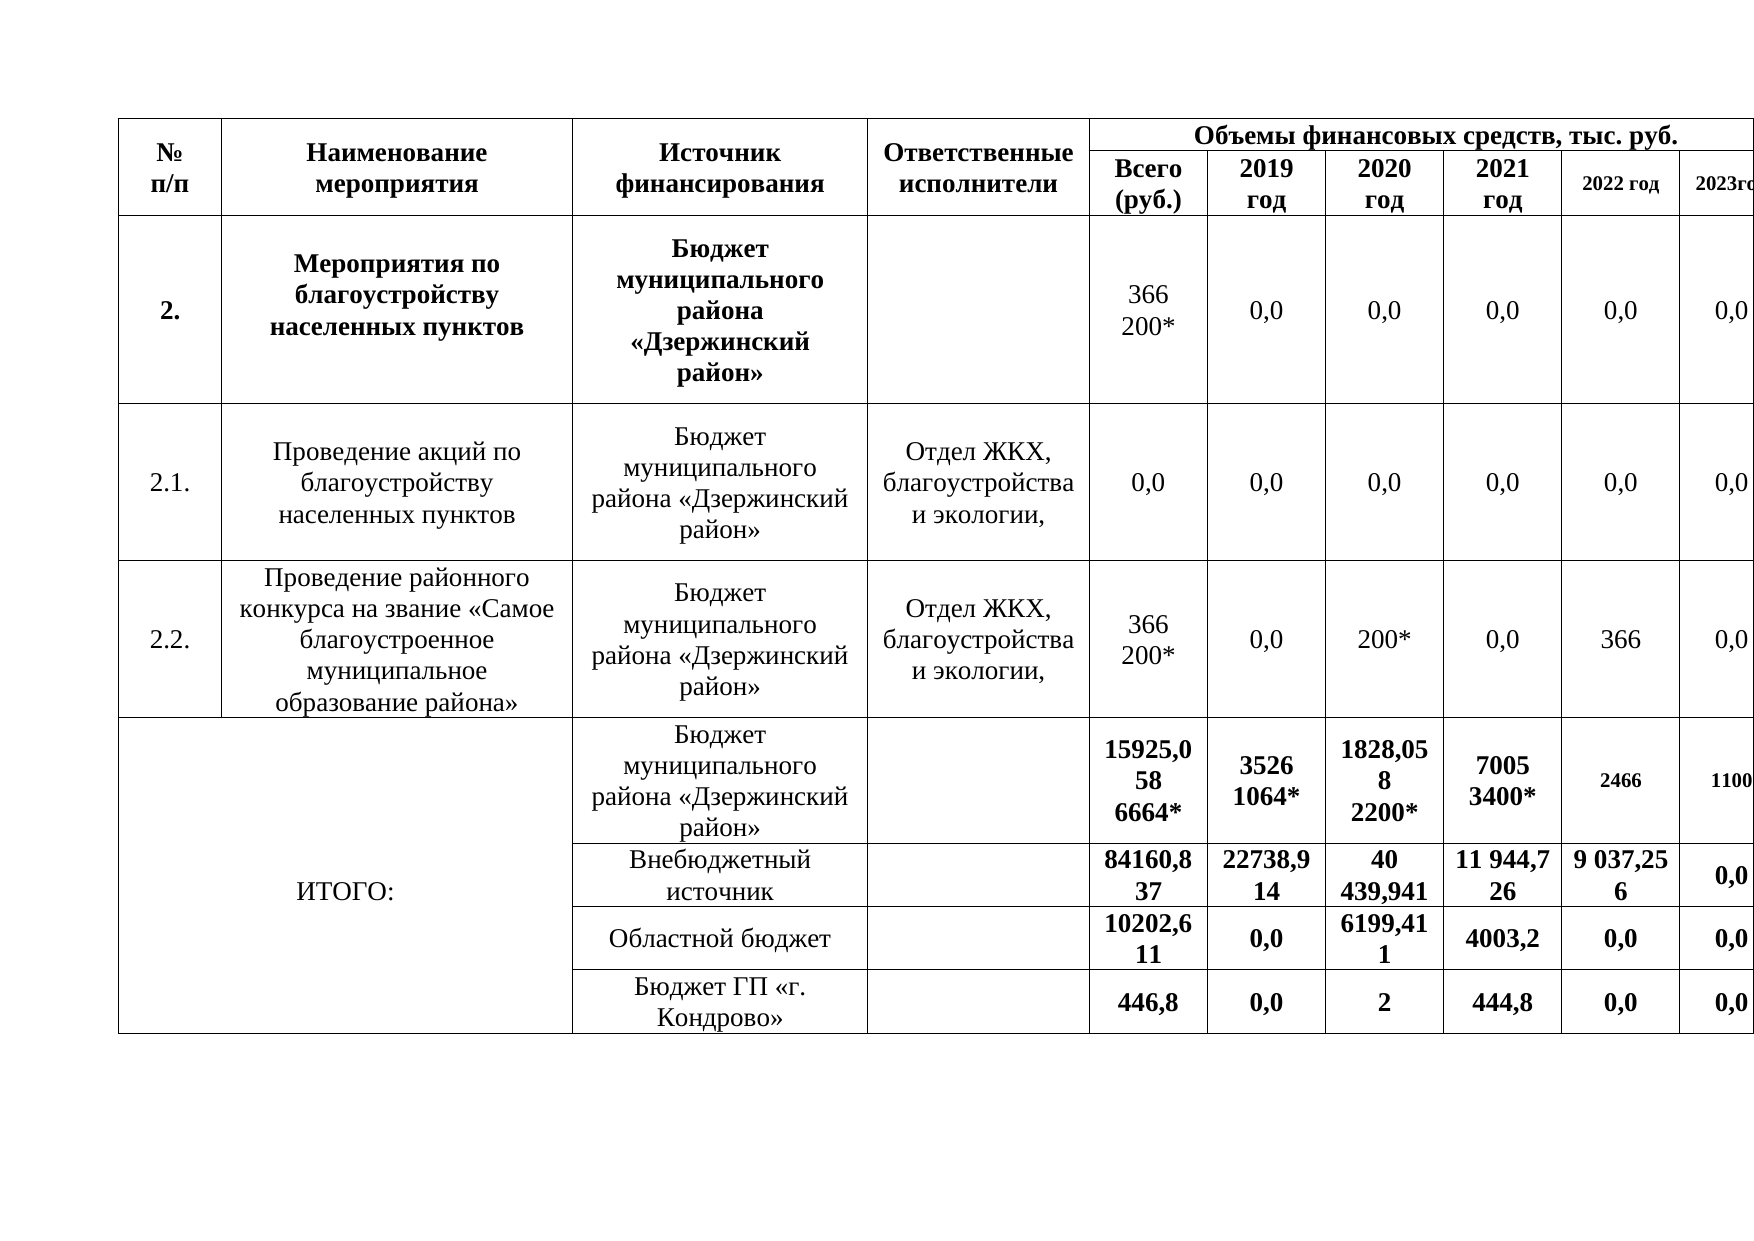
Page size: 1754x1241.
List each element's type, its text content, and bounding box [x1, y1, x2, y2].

table_cell 0,0 [1208, 561, 1325, 717]
table_cell 22738,914 [1208, 844, 1325, 906]
table_cell 0,0 [1680, 970, 1753, 1032]
table_cell Бюджет муниципального района «Дзержинский район» [573, 404, 867, 560]
table_cell 0,0 [1680, 216, 1753, 403]
table_cell [868, 718, 1089, 842]
table_cell 2021 год [1444, 151, 1561, 215]
table_cell 0,0 [1208, 907, 1325, 969]
table_header Ответственные исполнители [868, 119, 1089, 215]
table_cell Бюджет муниципального района «Дзержинский район» [573, 561, 867, 717]
table_cell 0,0 [1444, 404, 1561, 560]
table_cell Бюджет муниципального района «Дзержинский район» [573, 216, 867, 403]
table_cell 2. [119, 216, 221, 403]
table_cell Бюджет муниципального района «Дзержинский район» [573, 718, 867, 842]
table_cell 0,0 [1562, 404, 1679, 560]
table_cell ИТОГО: [119, 718, 572, 1032]
table_cell 2019 год [1208, 151, 1325, 215]
table_cell Отдел ЖКХ, благоустройства и экологии, [868, 404, 1089, 560]
table_cell 3526 1064* [1208, 718, 1325, 842]
table_cell 7005 3400* [1444, 718, 1561, 842]
table_cell 2022 год [1562, 151, 1679, 215]
table_cell 0,0 [1090, 404, 1207, 560]
table_header № п/п [119, 119, 221, 215]
table_cell [868, 844, 1089, 906]
table_cell 366 200* [1090, 216, 1207, 403]
table_cell 4003,2 [1444, 907, 1561, 969]
table_cell 0,0 [1326, 404, 1443, 560]
table_cell [868, 907, 1089, 969]
table_cell 1828,058 2200* [1326, 718, 1443, 842]
table_cell 0,0 [1680, 404, 1753, 560]
table_cell 0,0 [1208, 216, 1325, 403]
table_cell 2023год [1680, 151, 1753, 215]
table_cell 0,0 [1208, 970, 1325, 1032]
table_cell Бюджет ГП «г. Кондрово» [573, 970, 867, 1032]
table_cell 1100 [1680, 718, 1753, 842]
table_cell Мероприятия по благоустройству населенных пунктов [222, 216, 572, 403]
table_cell 2020 год [1326, 151, 1443, 215]
table_cell 2.1. [119, 404, 221, 560]
table_cell 11 944,726 [1444, 844, 1561, 906]
table_cell 0,0 [1562, 970, 1679, 1032]
table_cell [868, 970, 1089, 1032]
table_cell Отдел ЖКХ, благоустройства и экологии, [868, 561, 1089, 717]
table_cell 0,0 [1562, 907, 1679, 969]
table_cell 0,0 [1562, 216, 1679, 403]
table_cell 84160,837 [1090, 844, 1207, 906]
table_cell Проведение районного конкурса на звание «Самое благоустроенное муниципальное образование района» [222, 561, 572, 717]
table_cell 2466 [1562, 718, 1679, 842]
table_cell 0,0 [1444, 561, 1561, 717]
table_header Наименование мероприятия [222, 119, 572, 215]
table_cell Всего (руб.) [1090, 151, 1207, 215]
table_cell 9 037,256 [1562, 844, 1679, 906]
table_cell 0,0 [1208, 404, 1325, 560]
table_cell 0,0 [1444, 216, 1561, 403]
table_cell 0,0 [1326, 216, 1443, 403]
table_cell 6199,411 [1326, 907, 1443, 969]
table_cell 0,0 [1680, 844, 1753, 906]
table_cell 0,0 [1680, 907, 1753, 969]
table_cell 40 439,941 [1326, 844, 1443, 906]
table_cell 200* [1326, 561, 1443, 717]
table_cell Внебюджетный источник [573, 844, 867, 906]
table_cell 366 [1562, 561, 1679, 717]
table_cell 0,0 [1680, 561, 1753, 717]
table_cell Проведение акций по благоустройству населенных пунктов [222, 404, 572, 560]
table_cell 15925,058 6664* [1090, 718, 1207, 842]
table_cell 366 200* [1090, 561, 1207, 717]
table_cell 2.2. [119, 561, 221, 717]
table_cell 446,8 [1090, 970, 1207, 1032]
table_cell [868, 216, 1089, 403]
table_cell Областной бюджет [573, 907, 867, 969]
table_header Источник финансирования [573, 119, 867, 215]
table_header Объемы финансовых средств, тыс. руб. [1090, 119, 1753, 150]
table_cell 2 [1326, 970, 1443, 1032]
table_cell 444,8 [1444, 970, 1561, 1032]
table_cell 10202,611 [1090, 907, 1207, 969]
